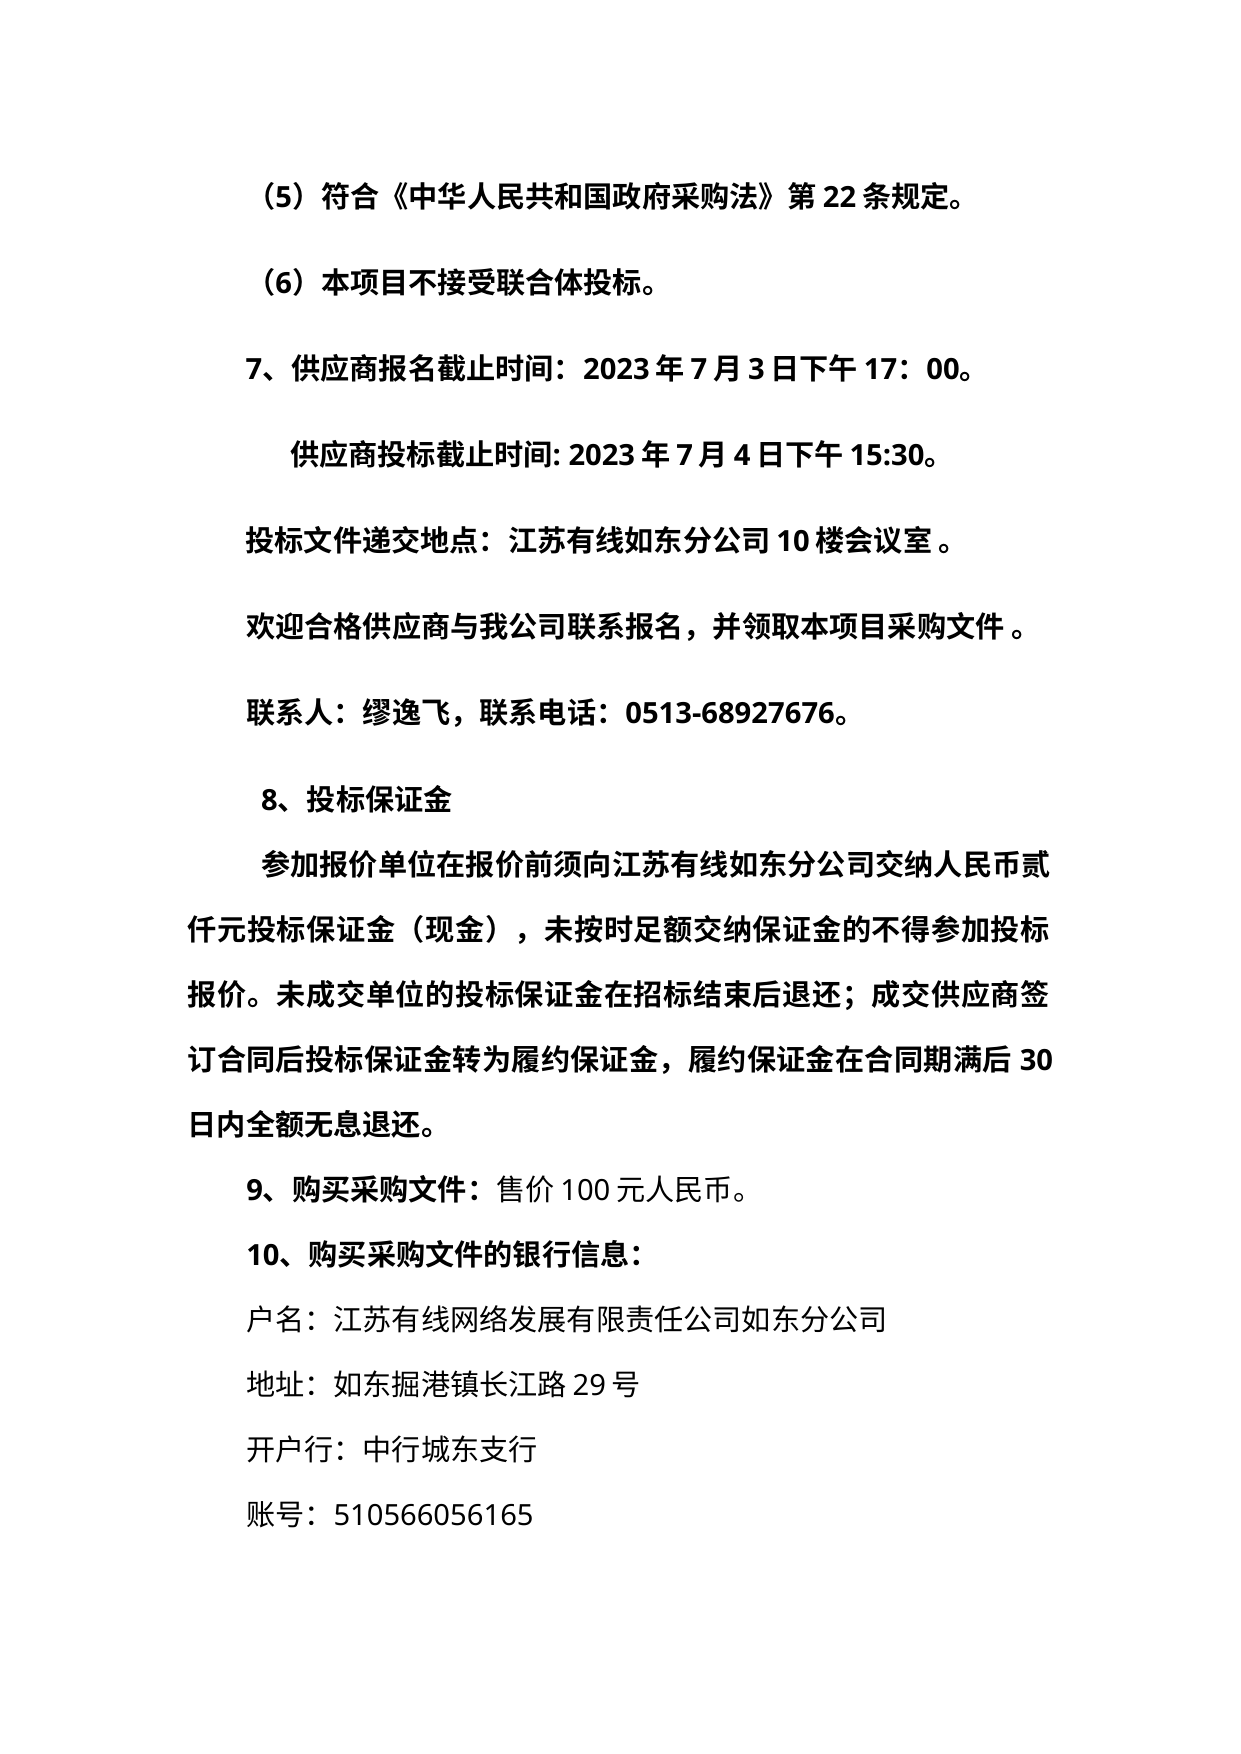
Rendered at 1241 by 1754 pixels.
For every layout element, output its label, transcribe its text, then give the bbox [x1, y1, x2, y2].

text 投标文件递交地点：江苏有线如东分公司10楼会议室 。 [187, 507, 1053, 572]
text 9、购买采购文件：售价100元人民币。 [187, 1155, 1053, 1220]
text 欢迎合格供应商与我公司联系报名，并领取本项目采购文件 。 [187, 593, 1053, 658]
text 账号：510566056165 [187, 1480, 1053, 1545]
text 8、投标保证金 [187, 765, 1053, 830]
text 7、供应商报名截止时间：2023年7月3日下午17：00。 [187, 334, 1053, 399]
text 户名：江苏有线网络发展有限责任公司如东分公司 [187, 1285, 1053, 1350]
text 供应商投标截止时间: 2023年7月4日下午15:30。 [187, 420, 1053, 485]
text 联系人：缪逸飞，联系电话：0513-68927676。 [187, 679, 1053, 744]
text 10、购买采购文件的银行信息： [187, 1220, 1053, 1285]
text 参加报价单位在报价前须向江苏有线如东分公司交纳人民币贰仟元投标保证金（现金），未按时足额交纳保证金的不得参加投标报价。未成交单位的投标保证金在招标结束后退还；成交供应商签订合同后投标保证金转为履约保证金，履约保证金在合同期满后30日内全额无息退还。 [187, 830, 1053, 1155]
text 开户行：中行城东支行 [187, 1415, 1053, 1480]
text （6）本项目不接受联合体投标。 [187, 248, 1053, 313]
text 地址：如东掘港镇长江路29号 [187, 1350, 1053, 1415]
text （5）符合《中华人民共和国政府采购法》第22条规定。 [187, 162, 1053, 227]
